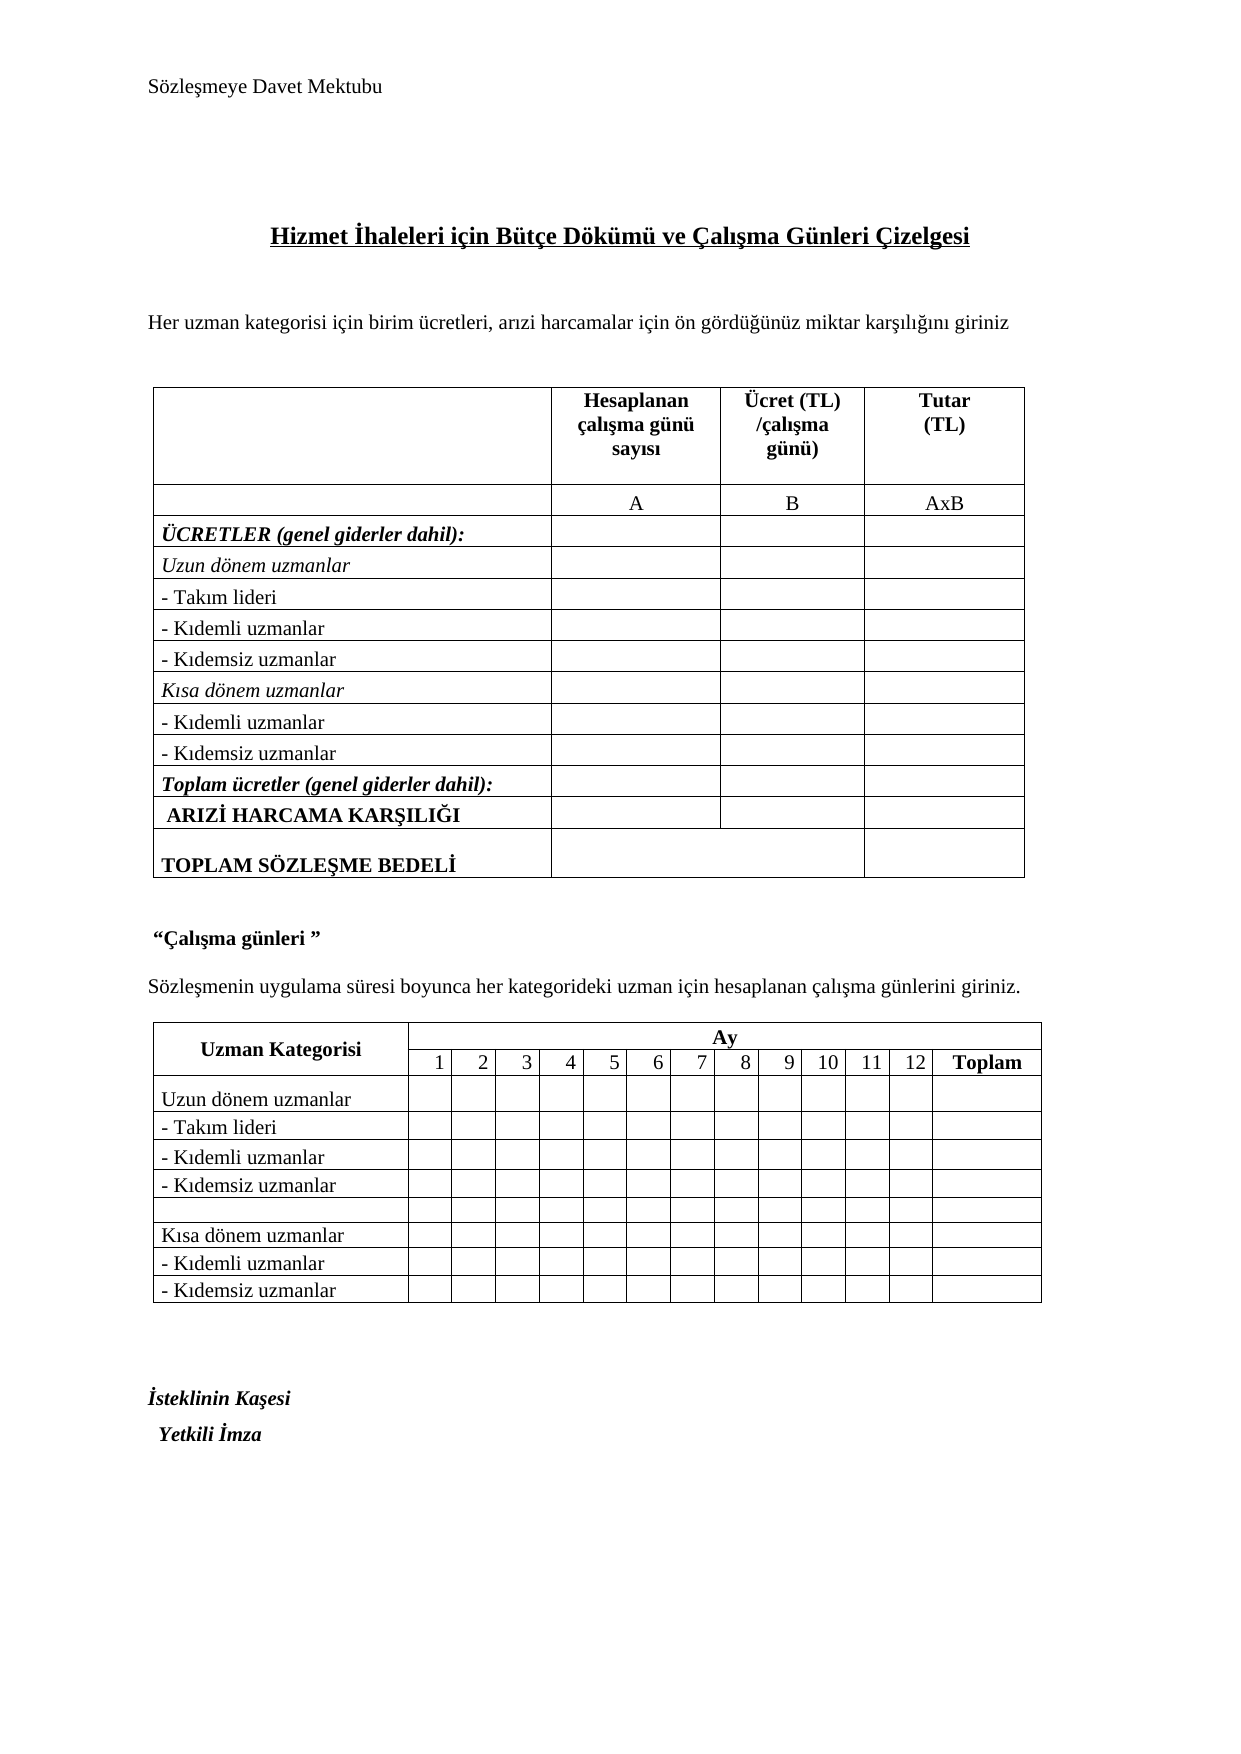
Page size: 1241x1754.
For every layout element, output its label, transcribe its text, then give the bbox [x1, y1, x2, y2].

table_cell [865, 641, 1024, 671]
table_cell [540, 1276, 583, 1302]
table_cell [552, 797, 720, 827]
table_header Ay [409, 1023, 1041, 1049]
table_cell [552, 672, 720, 702]
table_cell [721, 735, 864, 765]
table_cell 2 [452, 1050, 495, 1075]
table_cell [759, 1276, 801, 1302]
table_cell [496, 1248, 539, 1275]
table_cell [409, 1140, 451, 1169]
table_cell Kısa dönem uzmanlar [154, 672, 551, 702]
table_cell ARIZİ HARCAMA KARŞILIĞI [154, 797, 551, 827]
table_cell [802, 1198, 845, 1222]
table_cell [846, 1276, 889, 1302]
table_cell [802, 1276, 845, 1302]
table_cell 4 [540, 1050, 583, 1075]
table_cell [933, 1170, 1041, 1197]
table_cell [865, 547, 1024, 577]
table_cell [540, 1198, 583, 1222]
table_cell [865, 797, 1024, 827]
table_cell [759, 1140, 801, 1169]
table_cell [715, 1276, 758, 1302]
table_cell [496, 1276, 539, 1302]
table_cell [933, 1076, 1041, 1111]
table_cell [802, 1223, 845, 1247]
table_cell [496, 1198, 539, 1222]
table_cell 7 [671, 1050, 714, 1075]
text “Çalışma günleri ” [148, 926, 1093, 950]
table_cell [890, 1140, 932, 1169]
table_cell [933, 1140, 1041, 1169]
table_cell [933, 1223, 1041, 1247]
table_cell [154, 485, 551, 515]
table_cell [552, 735, 720, 765]
table_cell [627, 1140, 670, 1169]
table_cell [496, 1076, 539, 1111]
table_cell [671, 1223, 714, 1247]
table_cell [584, 1076, 626, 1111]
table_cell ÜCRETLER (genel giderler dahil): [154, 516, 551, 546]
table_cell [721, 641, 864, 671]
table_cell Toplam [933, 1050, 1041, 1075]
table_cell [452, 1112, 495, 1139]
table_cell [584, 1198, 626, 1222]
table_cell [409, 1170, 451, 1197]
table_cell 6 [627, 1050, 670, 1075]
table_cell [671, 1170, 714, 1197]
table_cell [627, 1223, 670, 1247]
table_cell [846, 1198, 889, 1222]
table_cell 11 [846, 1050, 889, 1075]
table_cell [552, 579, 720, 609]
table_cell Kısa dönem uzmanlar [154, 1223, 408, 1247]
table_cell [584, 1170, 626, 1197]
table_cell [759, 1170, 801, 1197]
table_cell [552, 547, 720, 577]
table_cell - Kıdemli uzmanlar [154, 704, 551, 734]
table_cell [890, 1276, 932, 1302]
table_cell [409, 1198, 451, 1222]
table_cell [552, 641, 720, 671]
table_cell [452, 1223, 495, 1247]
table_cell - Kıdemsiz uzmanlar [154, 641, 551, 671]
text Sözleşmenin uygulama süresi boyunca her kategorideki uzman için hesaplanan çalışma günlerini giriniz. [148, 974, 1093, 998]
table_cell [865, 766, 1024, 796]
table_cell [552, 516, 720, 546]
table_cell [627, 1198, 670, 1222]
table_cell [671, 1112, 714, 1139]
table_cell [496, 1223, 539, 1247]
table_cell [496, 1170, 539, 1197]
table_cell B [721, 485, 864, 515]
table_cell 10 [802, 1050, 845, 1075]
table_cell [802, 1076, 845, 1111]
table_cell [584, 1223, 626, 1247]
table_cell [721, 766, 864, 796]
table_cell [627, 1112, 670, 1139]
table_cell [584, 1276, 626, 1302]
table_cell [627, 1276, 670, 1302]
table_cell [496, 1140, 539, 1169]
text Yetkili İmza [148, 1422, 1093, 1446]
table_header Hesaplanan çalışma günü sayısı [552, 388, 720, 484]
table_cell [452, 1140, 495, 1169]
table_cell [409, 1076, 451, 1111]
table_cell [865, 829, 1024, 877]
table_cell [540, 1223, 583, 1247]
table_cell [933, 1276, 1041, 1302]
table_cell - Kıdemsiz uzmanlar [154, 735, 551, 765]
table_cell [452, 1076, 495, 1111]
table_cell AxB [865, 485, 1024, 515]
table_cell [409, 1223, 451, 1247]
table_cell [584, 1140, 626, 1169]
table_cell [452, 1170, 495, 1197]
table_cell [671, 1198, 714, 1222]
table_cell A [552, 485, 720, 515]
text İsteklinin Kaşesi [148, 1386, 1093, 1409]
table_cell [496, 1112, 539, 1139]
table_cell [452, 1248, 495, 1275]
table_cell 8 [715, 1050, 758, 1075]
table_cell [540, 1112, 583, 1139]
table_cell [715, 1248, 758, 1275]
table_cell Uzun dönem uzmanlar [154, 547, 551, 577]
table_cell [584, 1112, 626, 1139]
table_cell [409, 1276, 451, 1302]
table_cell 9 [759, 1050, 801, 1075]
table_cell [802, 1140, 845, 1169]
table_cell 1 [409, 1050, 451, 1075]
table_cell [759, 1112, 801, 1139]
table_cell Toplam ücretler (genel giderler dahil): [154, 766, 551, 796]
table_header [154, 388, 551, 484]
text Her uzman kategorisi için birim ücretleri, arızi harcamalar için ön gördüğünüz miktar karşılığını giriniz [148, 310, 1093, 334]
table_cell [846, 1223, 889, 1247]
table_cell [802, 1170, 845, 1197]
table_cell [627, 1076, 670, 1111]
table_cell [671, 1076, 714, 1111]
table_cell [846, 1248, 889, 1275]
table_cell [540, 1076, 583, 1111]
table_cell [933, 1112, 1041, 1139]
table_cell [552, 766, 720, 796]
table_cell [552, 610, 720, 640]
table_cell [846, 1140, 889, 1169]
table_cell [846, 1112, 889, 1139]
table_cell [552, 704, 720, 734]
table_cell [802, 1248, 845, 1275]
table_cell 3 [496, 1050, 539, 1075]
table_cell - Kıdemli uzmanlar [154, 610, 551, 640]
table_cell - Kıdemli uzmanlar [154, 1140, 408, 1169]
table_cell [721, 579, 864, 609]
table_cell [409, 1112, 451, 1139]
table_cell - Kıdemli uzmanlar [154, 1248, 408, 1275]
table_cell Uzun dönem uzmanlar [154, 1076, 408, 1111]
table_header Uzman Kategorisi [154, 1023, 408, 1075]
table_cell [759, 1198, 801, 1222]
table_cell [671, 1276, 714, 1302]
text Hizmet İhaleleri için Bütçe Dökümü ve Çalışma Günleri Çizelgesi [148, 221, 1093, 249]
table_cell [540, 1140, 583, 1169]
table_cell [759, 1223, 801, 1247]
table_cell [715, 1112, 758, 1139]
table_cell [890, 1112, 932, 1139]
table_cell [721, 797, 864, 827]
table_cell [721, 704, 864, 734]
table_cell [890, 1170, 932, 1197]
table_cell - Kıdemsiz uzmanlar [154, 1276, 408, 1302]
table_cell [721, 672, 864, 702]
table_cell [890, 1198, 932, 1222]
table_cell - Takım lideri [154, 579, 551, 609]
table_cell [552, 829, 864, 877]
table_cell [890, 1076, 932, 1111]
table_cell [671, 1248, 714, 1275]
table_cell [759, 1076, 801, 1111]
table_cell [409, 1248, 451, 1275]
table_cell [721, 547, 864, 577]
table_cell [865, 579, 1024, 609]
table_cell [846, 1076, 889, 1111]
table_cell [759, 1248, 801, 1275]
table_cell [865, 735, 1024, 765]
table_cell [715, 1076, 758, 1111]
table_cell [584, 1248, 626, 1275]
table_cell [933, 1198, 1041, 1222]
table_cell [452, 1198, 495, 1222]
table_cell [627, 1170, 670, 1197]
table_cell [802, 1112, 845, 1139]
table_cell [715, 1223, 758, 1247]
table_cell [865, 516, 1024, 546]
table_cell [865, 610, 1024, 640]
table_cell [846, 1170, 889, 1197]
table_cell [715, 1198, 758, 1222]
table_cell [890, 1223, 932, 1247]
table_cell [627, 1248, 670, 1275]
table_cell [715, 1170, 758, 1197]
table_cell [721, 610, 864, 640]
table_cell [933, 1248, 1041, 1275]
table_cell [671, 1140, 714, 1169]
table_header Ücret (TL) /çalışma günü) [721, 388, 864, 484]
table_cell [715, 1140, 758, 1169]
table_header Tutar (TL) [865, 388, 1024, 484]
table_cell [865, 672, 1024, 702]
table_cell [721, 516, 864, 546]
table_cell - Takım lideri [154, 1112, 408, 1139]
table_cell [540, 1170, 583, 1197]
table_cell - Kıdemsiz uzmanlar [154, 1170, 408, 1197]
table_cell TOPLAM SÖZLEŞME BEDELİ [154, 829, 551, 877]
table_cell [890, 1248, 932, 1275]
table_cell [452, 1276, 495, 1302]
table_cell [540, 1248, 583, 1275]
table_cell [865, 704, 1024, 734]
table_cell [154, 1198, 408, 1222]
table_cell 5 [584, 1050, 626, 1075]
table_cell 12 [890, 1050, 932, 1075]
